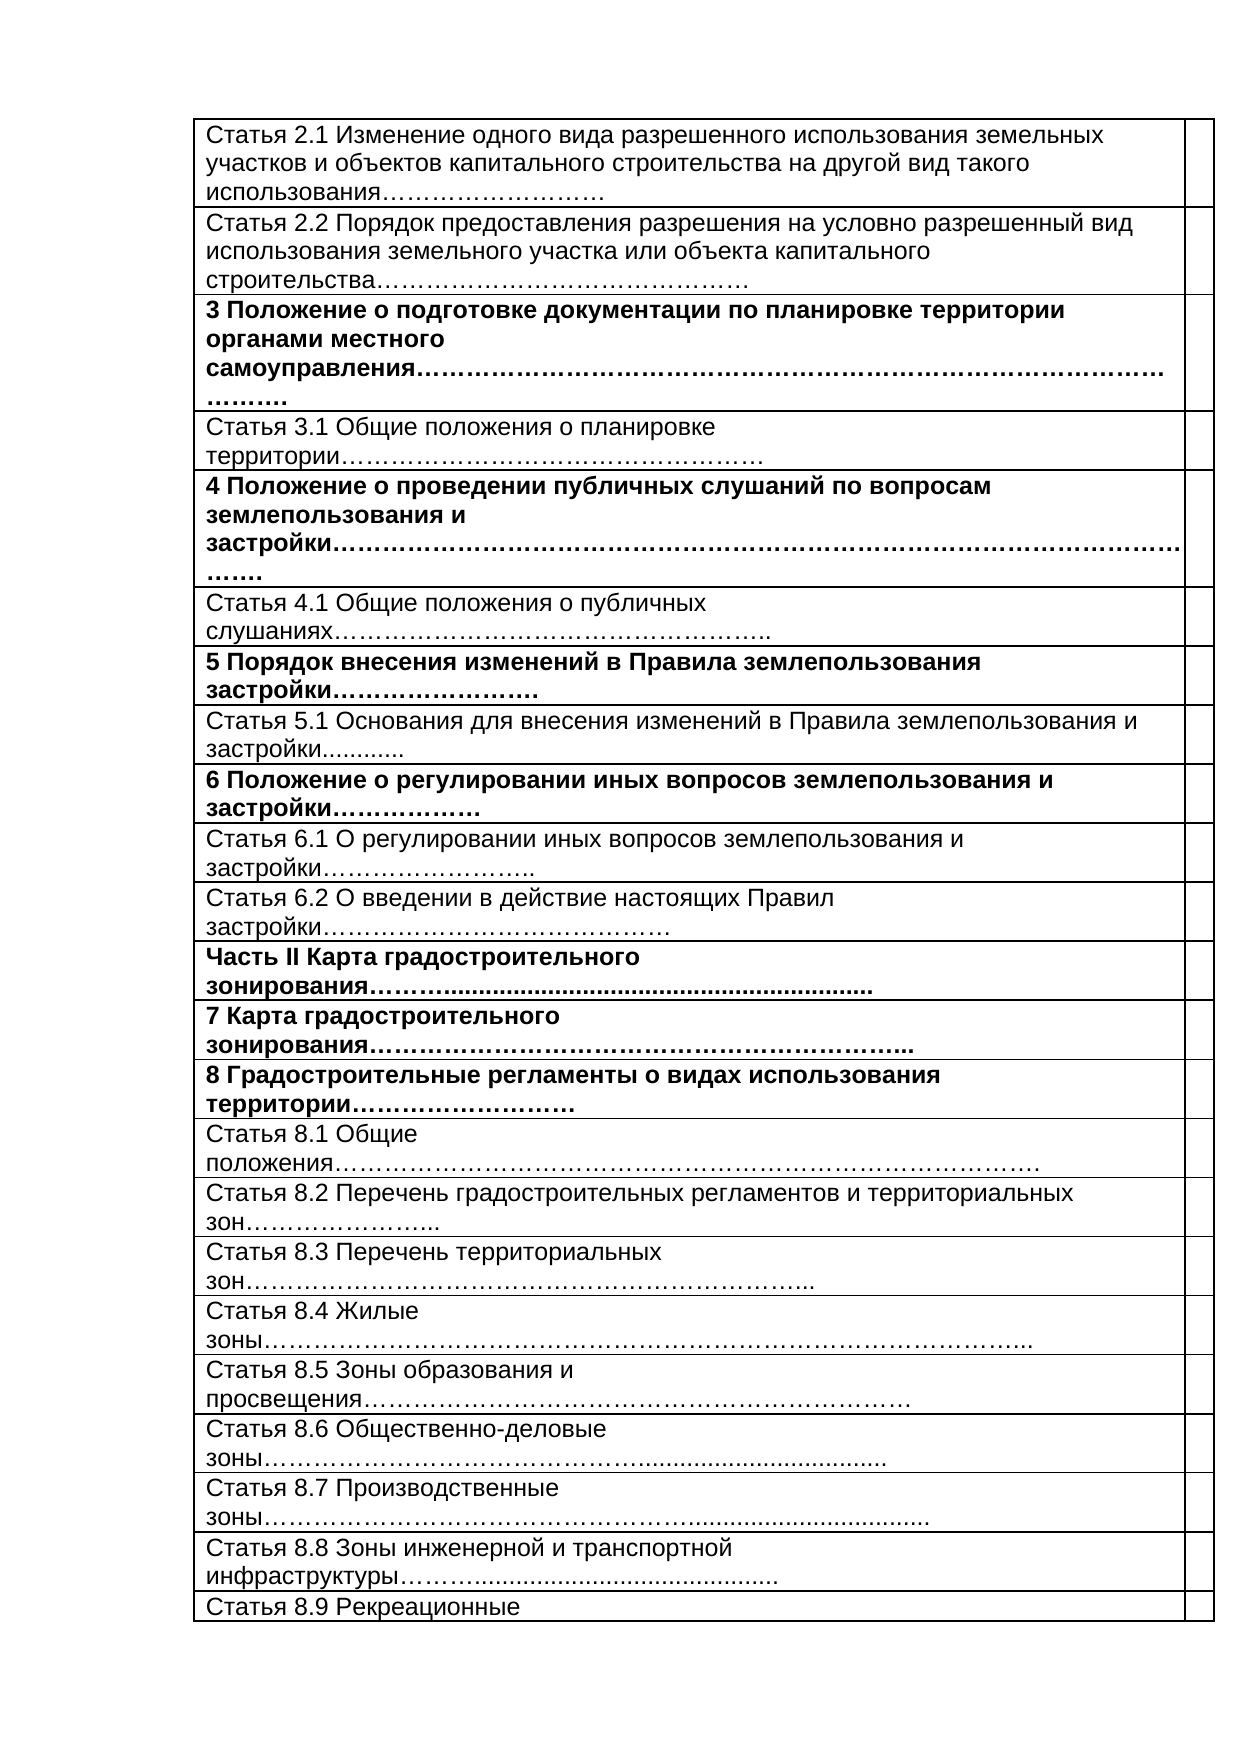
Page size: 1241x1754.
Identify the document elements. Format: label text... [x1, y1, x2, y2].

table_cell [1186, 1533, 1213, 1590]
table_cell Статья 6.2 О введении в действие настоящих Правил застройки…………………………………… [195, 883, 1184, 940]
table_cell [1186, 706, 1213, 763]
table_cell Статья 5.1 Основания для внесения изменений в Правила землепользования и застройки............ [195, 706, 1184, 763]
table_cell 7 Карта градостроительного зонирования………………………………………………………... [195, 1001, 1184, 1058]
table_cell Статья 8.5 Зоны образования и просвещения………………………………………………………… [195, 1355, 1184, 1413]
table_cell Статья 8.2 Перечень градостроительных регламентов и территориальных зон…………………... [195, 1178, 1184, 1236]
table_cell Статья 8.4 Жилые зоны………………………………………………………………………………... [195, 1296, 1184, 1354]
table_cell [1186, 1060, 1213, 1117]
table_cell [1186, 1119, 1213, 1177]
table_cell [1186, 1296, 1213, 1354]
table_cell [1186, 942, 1213, 999]
table_cell [1186, 1415, 1213, 1472]
table_cell [1186, 883, 1213, 940]
table_cell Статья 8.8 Зоны инженерной и транспортной инфраструктуры………............................................ [195, 1533, 1184, 1590]
table_cell [1186, 120, 1213, 206]
table_cell Статья 8.6 Общественно-деловые зоны……………………………………….................................... [195, 1415, 1184, 1472]
table_cell Статья 2.1 Изменение одного вида разрешенного использования земельных участков и объектов капитального строительства на другой вид такого использования……………………… [195, 120, 1184, 206]
table_cell Статья 2.2 Порядок предоставления разрешения на условно разрешенный вид использования земельного участка или объекта капитального строительства……………………………………… [195, 208, 1184, 294]
table_cell 8 Градостроительные регламенты о видах использования территории……………………… [195, 1060, 1184, 1117]
table_cell 3 Положение о подготовке документации по планировке территории органами местного самоуправления………………………………………………………………………………………. [195, 295, 1184, 410]
table_cell Статья 8.3 Перечень территориальных зон…………………………………………………………... [195, 1237, 1184, 1295]
table_cell Статья 8.7 Производственные зоны……………………………………………................................... [195, 1473, 1184, 1531]
table_cell [1186, 1237, 1213, 1295]
table_cell [1186, 471, 1213, 586]
table_cell [1186, 824, 1213, 881]
table_cell [1186, 295, 1213, 410]
table_cell [1186, 1355, 1213, 1413]
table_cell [195, 1592, 1184, 1620]
table_cell Статья 6.1 О регулировании иных вопросов землепользования и застройки…………………….. [195, 824, 1184, 881]
table_cell [1186, 412, 1213, 469]
table_cell 6 Положение о регулировании иных вопросов землепользования и застройки……………… [195, 765, 1184, 822]
table_cell 5 Порядок внесения изменений в Правила землепользования застройки……………………. [195, 647, 1184, 704]
table_cell [1186, 1178, 1213, 1236]
table_cell [1186, 588, 1213, 645]
table_cell 4 Положение о проведении публичных слушаний по вопросам землепользования и застройки………………………………………………………………………………………………. [195, 471, 1184, 586]
table_cell [1186, 765, 1213, 822]
table_cell [1186, 1473, 1213, 1531]
table_cell [1186, 208, 1213, 294]
table_cell Статья 4.1 Общие положения о публичных слушаниях…………………………………………….. [195, 588, 1184, 645]
table_cell Часть II Карта градостроительного зонирования……….............................................................. [195, 942, 1184, 999]
table_cell Статья 3.1 Общие положения о планировке территории…………………………………………… [195, 412, 1184, 469]
table_cell [1186, 1592, 1213, 1620]
table_cell Статья 8.1 Общие положения…………………………………………………………………………. [195, 1119, 1184, 1177]
table_cell [1186, 1001, 1213, 1058]
table_cell [1186, 647, 1213, 704]
